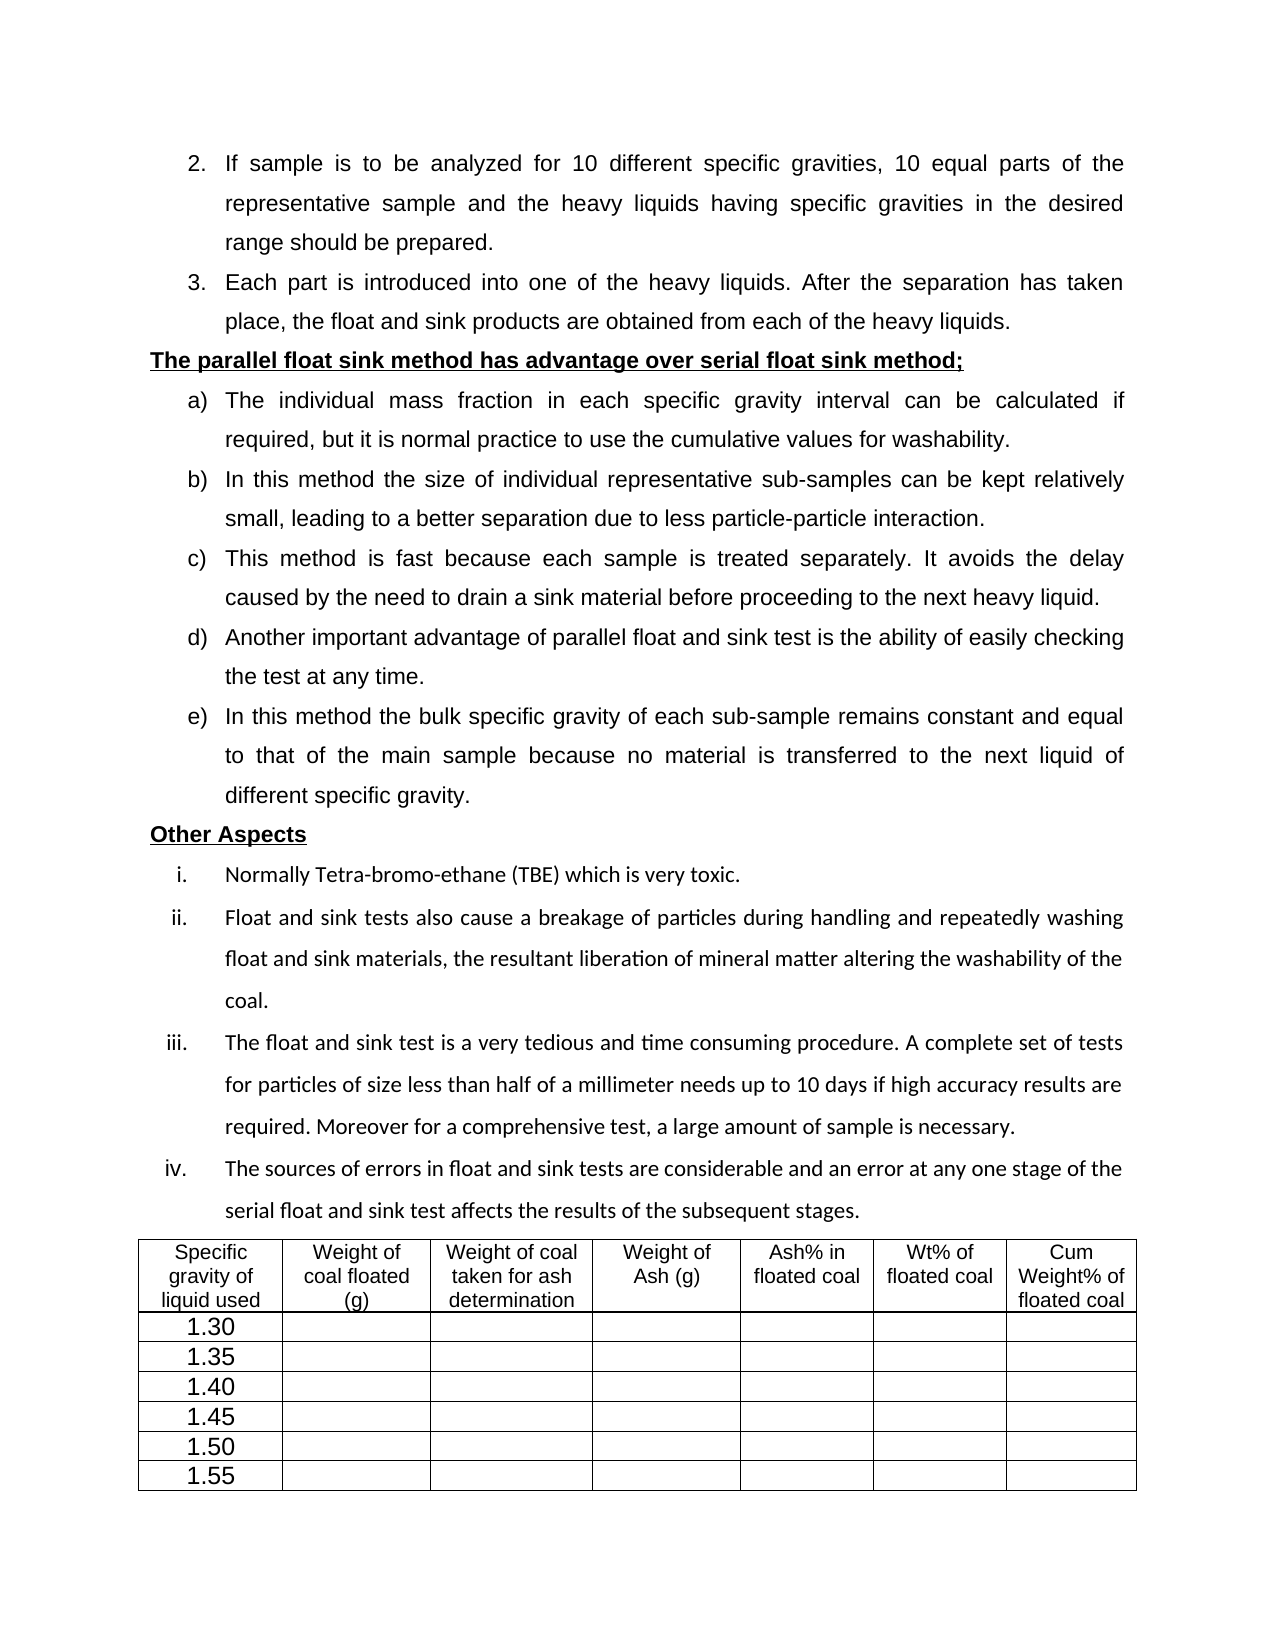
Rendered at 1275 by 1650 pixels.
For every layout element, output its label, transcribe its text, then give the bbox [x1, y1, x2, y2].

table_cell [283, 1313, 430, 1341]
list The sources of errors in float and sink tests are considerable and an error at any one stage of the serial float and sink test affects the results of the subsequent stages. [187, 1154, 1125, 1224]
table_header Weight of coal floated (g) [283, 1240, 430, 1311]
list Normally Tetra-bromo-ethane (TBE) which is very toxic. [187, 861, 1125, 889]
table_cell [1007, 1313, 1136, 1341]
list Float and sink tests also cause a breakage of particles during handling and repeatedly washing float and sink materials, the resultant liberation of mineral matter altering the washability of the coal. [187, 903, 1125, 1014]
table_cell [593, 1313, 740, 1341]
list Other Aspects [150, 821, 1125, 847]
table_cell 1.40 [139, 1372, 282, 1401]
table_cell [593, 1402, 740, 1431]
table_cell 1.55 [139, 1461, 282, 1490]
table_header Ash% in floated coal [741, 1240, 873, 1311]
table_cell 1.50 [139, 1432, 282, 1460]
list The individual mass fraction in each specific gravity interval can be calculated if required, but it is normal practice to use the cumulative values for washability. [187, 387, 1125, 453]
table_cell [431, 1402, 592, 1431]
table_cell [283, 1402, 430, 1431]
table_cell [741, 1432, 873, 1460]
table_cell [874, 1461, 1006, 1490]
table_cell [1007, 1461, 1136, 1490]
table_cell [283, 1432, 430, 1460]
table_cell 1.45 [139, 1402, 282, 1431]
table_cell [1007, 1342, 1136, 1371]
table_cell [1007, 1372, 1136, 1401]
table_cell [1007, 1432, 1136, 1460]
table_cell [874, 1432, 1006, 1460]
table_cell [593, 1342, 740, 1371]
table_cell [741, 1461, 873, 1490]
table_header Specific gravity of liquid used [139, 1240, 282, 1311]
table_cell [874, 1342, 1006, 1371]
table_cell 1.30 [139, 1313, 282, 1341]
list Each part is introduced into one of the heavy liquids. After the separation has taken place, the float and sink products are obtained from each of the heavy liquids. [187, 268, 1125, 334]
table_cell [283, 1461, 430, 1490]
list If sample is to be analyzed for 10 different specific gravities, 10 equal parts of the representative sample and the heavy liquids having specific gravities in the desired range should be prepared. [187, 150, 1125, 255]
list In this method the size of individual representative sub-samples can be kept relatively small, leading to a better separation due to less particle-particle interaction. [187, 466, 1125, 532]
table_cell [874, 1402, 1006, 1431]
list Another important advantage of parallel float and sink test is the ability of easily checking the test at any time. [187, 624, 1125, 689]
table_cell [283, 1342, 430, 1371]
table_cell [741, 1342, 873, 1371]
table_header Wt% of floated coal [874, 1240, 1006, 1311]
list In this method the bulk specific gravity of each sub-sample remains constant and equal to that of the main sample because no material is transferred to the next liquid of different specific gravity. [187, 703, 1125, 808]
table_cell [593, 1432, 740, 1460]
list The float and sink test is a very tedious and time consuming procedure. A complete set of tests for particles of size less than half of a millimeter needs up to 10 days if high accuracy results are required. Moreover for a comprehensive test, a large amount of sample is necessary. [187, 1028, 1125, 1141]
table_cell [593, 1372, 740, 1401]
table_cell [431, 1461, 592, 1490]
table_cell [874, 1372, 1006, 1401]
table_cell [283, 1372, 430, 1401]
table_cell [874, 1313, 1006, 1341]
table_cell [431, 1432, 592, 1460]
table_header Cum Weight% of floated coal [1007, 1240, 1136, 1311]
list The parallel float sink method has advantage over serial float sink method; [150, 347, 1125, 374]
table_cell [741, 1313, 873, 1341]
table_header Weight of Ash (g) [593, 1240, 740, 1311]
table_cell 1.35 [139, 1342, 282, 1371]
table_header Weight of coal taken for ash determination [431, 1240, 592, 1311]
table_cell [741, 1402, 873, 1431]
table_cell [431, 1372, 592, 1401]
table_cell [741, 1372, 873, 1401]
table_cell [593, 1461, 740, 1490]
table_cell [1007, 1402, 1136, 1431]
table_cell [431, 1313, 592, 1341]
list This method is fast because each sample is treated separately. It avoids the delay caused by the need to drain a sink material before proceeding to the next heavy liquid. [187, 545, 1125, 611]
table_cell [431, 1342, 592, 1371]
